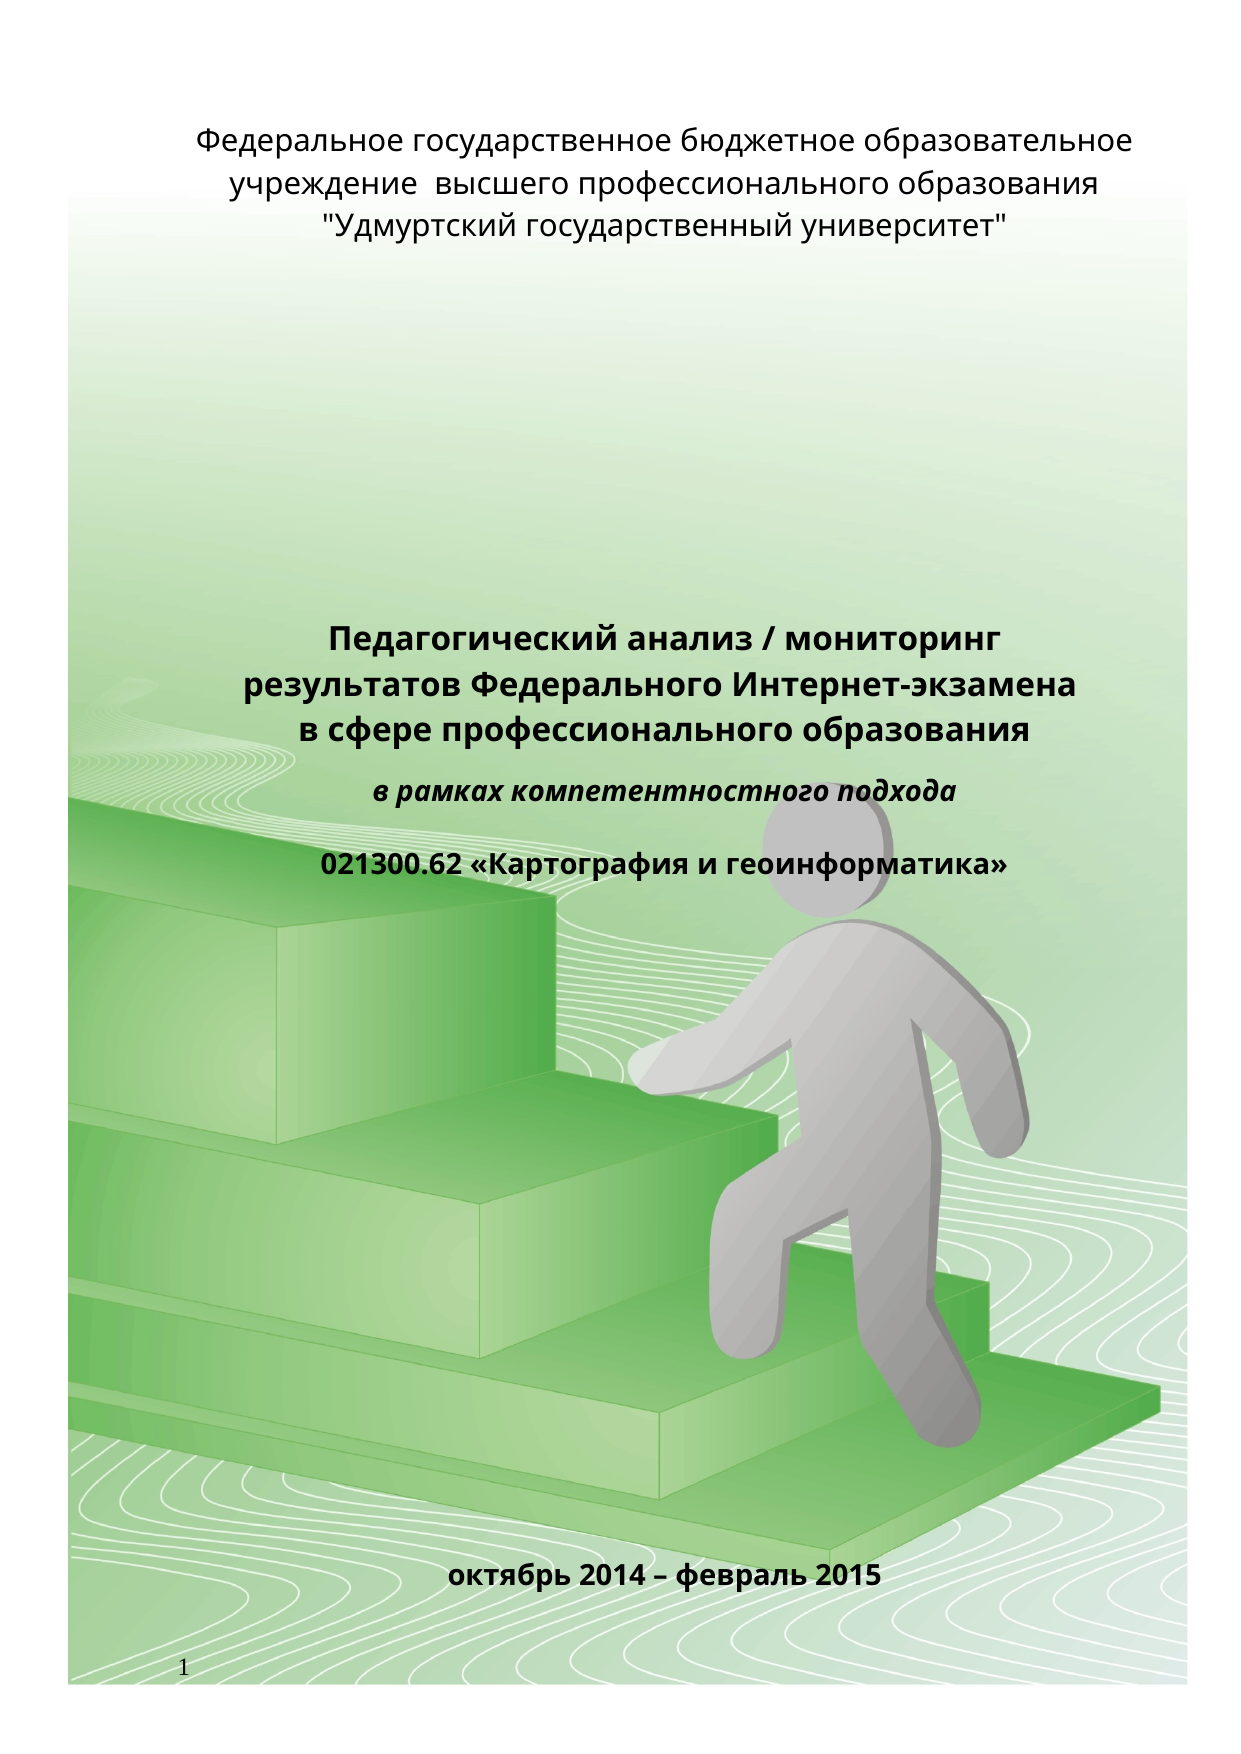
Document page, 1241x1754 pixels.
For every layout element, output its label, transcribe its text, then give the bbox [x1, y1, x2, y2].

text 021300.62 «Картография и геоинформатика» [177, 843, 1152, 883]
text Федеральное государственное бюджетное образовательное учреждение высшего профессионального образования "Удмуртский государственный университет" [177, 118, 1152, 246]
text результатов Федерального Интернет-экзамена в сфере профессионального образования [177, 660, 1152, 751]
picture [68, 99, 1190, 1687]
text октябрь 2014 – февраль 2015 [177, 1554, 1152, 1594]
text Педагогический анализ / мониторинг [177, 615, 1152, 660]
text в рамках компетентностного подхода [177, 770, 1152, 810]
